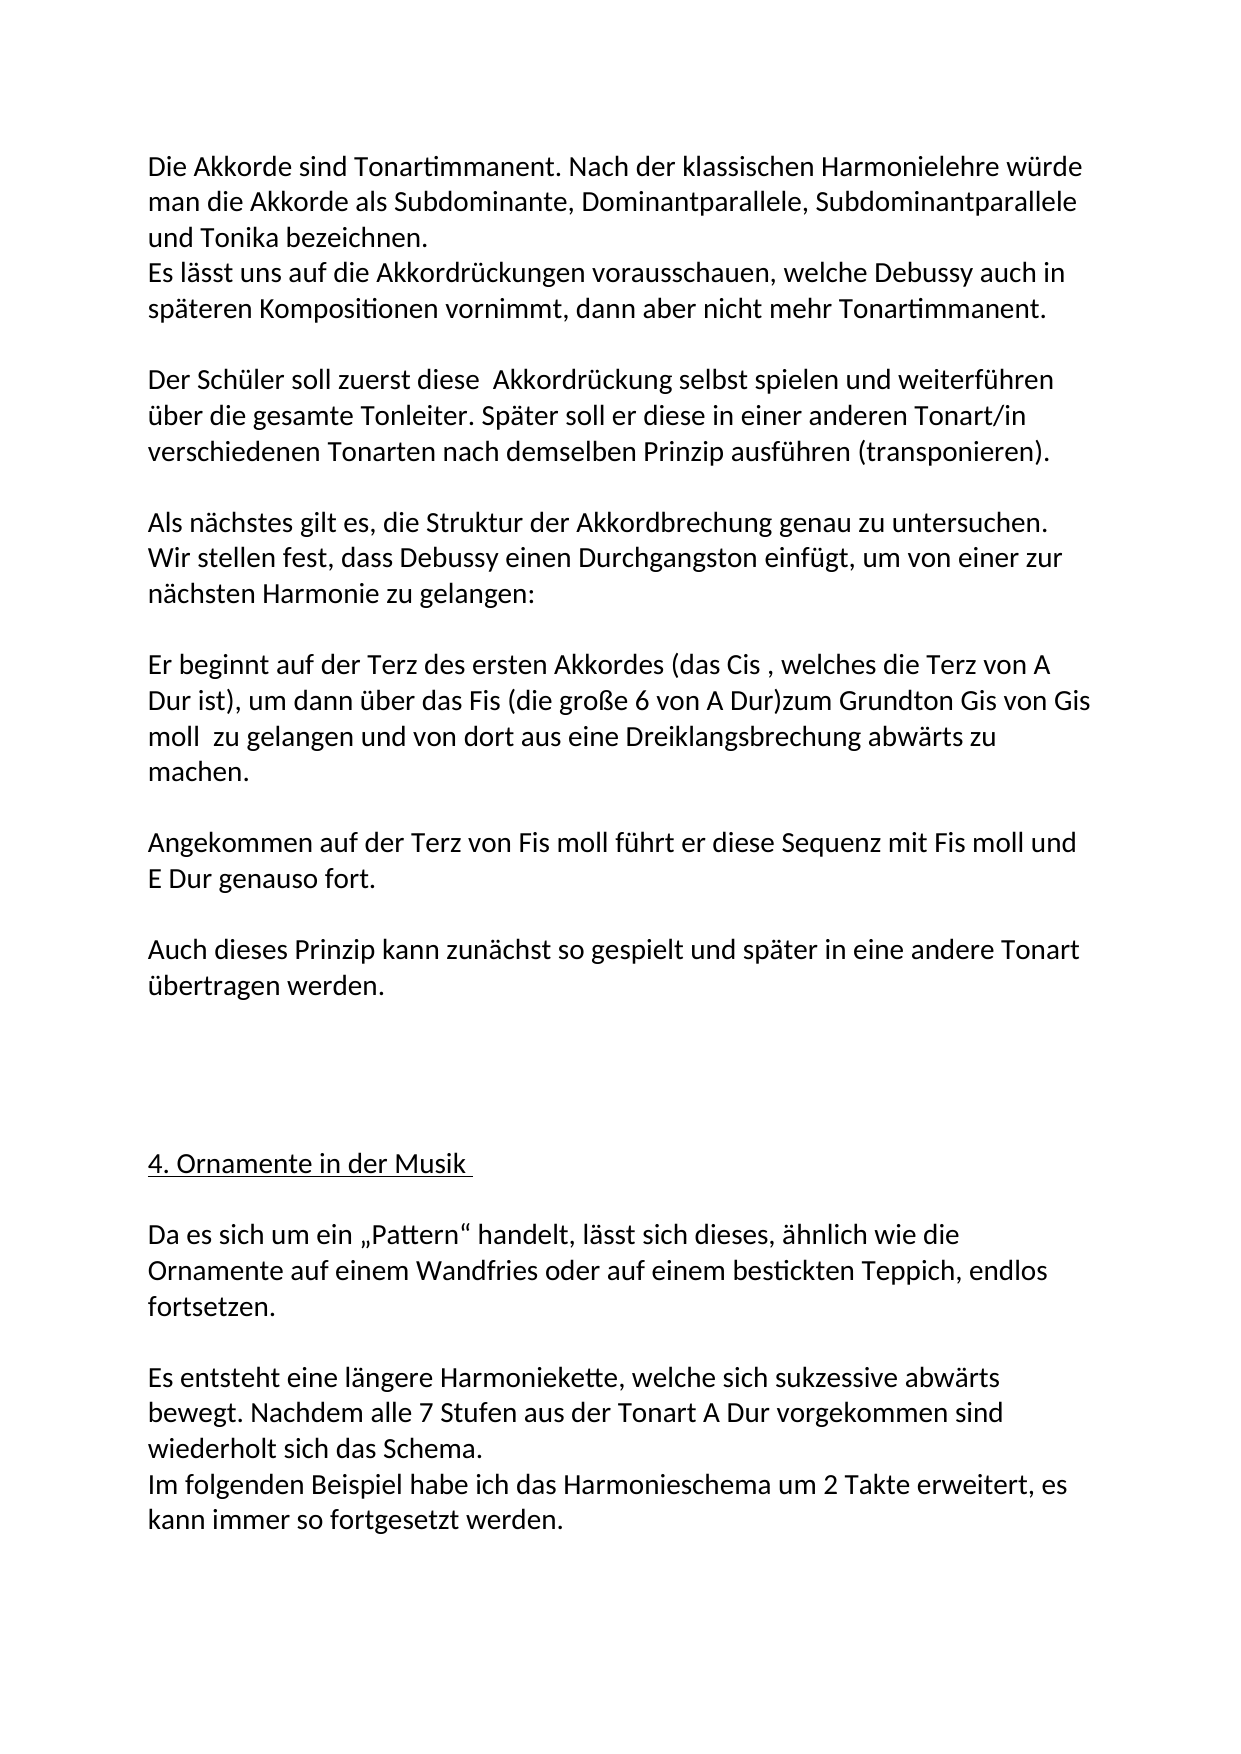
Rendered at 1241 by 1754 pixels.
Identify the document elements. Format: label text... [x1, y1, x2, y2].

text Er beginnt auf der Terz des ersten Akkordes (das Cis , welches die Terz von A Dur ist), um dann über das Fis (die große 6 von A Dur)zum Grundton Gis von Gis moll zu gelangen und von dort aus eine Dreiklangsbrechung abwärts zu machen. [148, 646, 1093, 789]
text Es lässt uns auf die Akkordrückungen vorausschauen, welche Debussy auch in späteren Kompositionen vornimmt, dann aber nicht mehr Tonartimmanent. [148, 254, 1093, 326]
text Angekommen auf der Terz von Fis moll führt er diese Sequenz mit Fis moll und E Dur genauso fort. [148, 824, 1093, 896]
text Als nächstes gilt es, die Struktur der Akkordbrechung genau zu untersuchen. Wir stellen fest, dass Debussy einen Durchgangston einfügt, um von einer zur nächsten Harmonie zu gelangen: [148, 504, 1093, 611]
text Auch dieses Prinzip kann zunächst so gespielt und später in eine andere Tonart übertragen werden. [148, 931, 1093, 1003]
text Im folgenden Beispiel habe ich das Harmonieschema um 2 Takte erweitert, es kann immer so fortgesetzt werden. [148, 1466, 1093, 1537]
text Die Akkorde sind Tonartimmanent. Nach der klassischen Harmonielehre würde man die Akkorde als Subdominante, Dominantparallele, Subdominantparallele und Tonika bezeichnen. [148, 148, 1093, 254]
text Es entsteht eine längere Harmoniekette, welche sich sukzessive abwärts bewegt. Nachdem alle 7 Stufen aus der Tonart A Dur vorgekommen sind wiederholt sich das Schema. [148, 1359, 1093, 1466]
text Da es sich um ein „Pattern“ handelt, lässt sich dieses, ähnlich wie die Ornamente auf einem Wandfries oder auf einem bestickten Teppich, endlos fortsetzen. [148, 1216, 1093, 1323]
text Der Schüler soll zuerst diese Akkordrückung selbst spielen und weiterführen über die gesamte Tonleiter. Später soll er diese in einer anderen Tonart/in verschiedenen Tonarten nach demselben Prinzip ausführen (transponieren). [148, 361, 1093, 468]
text 4. Ornamente in der Musik [148, 1145, 1093, 1181]
